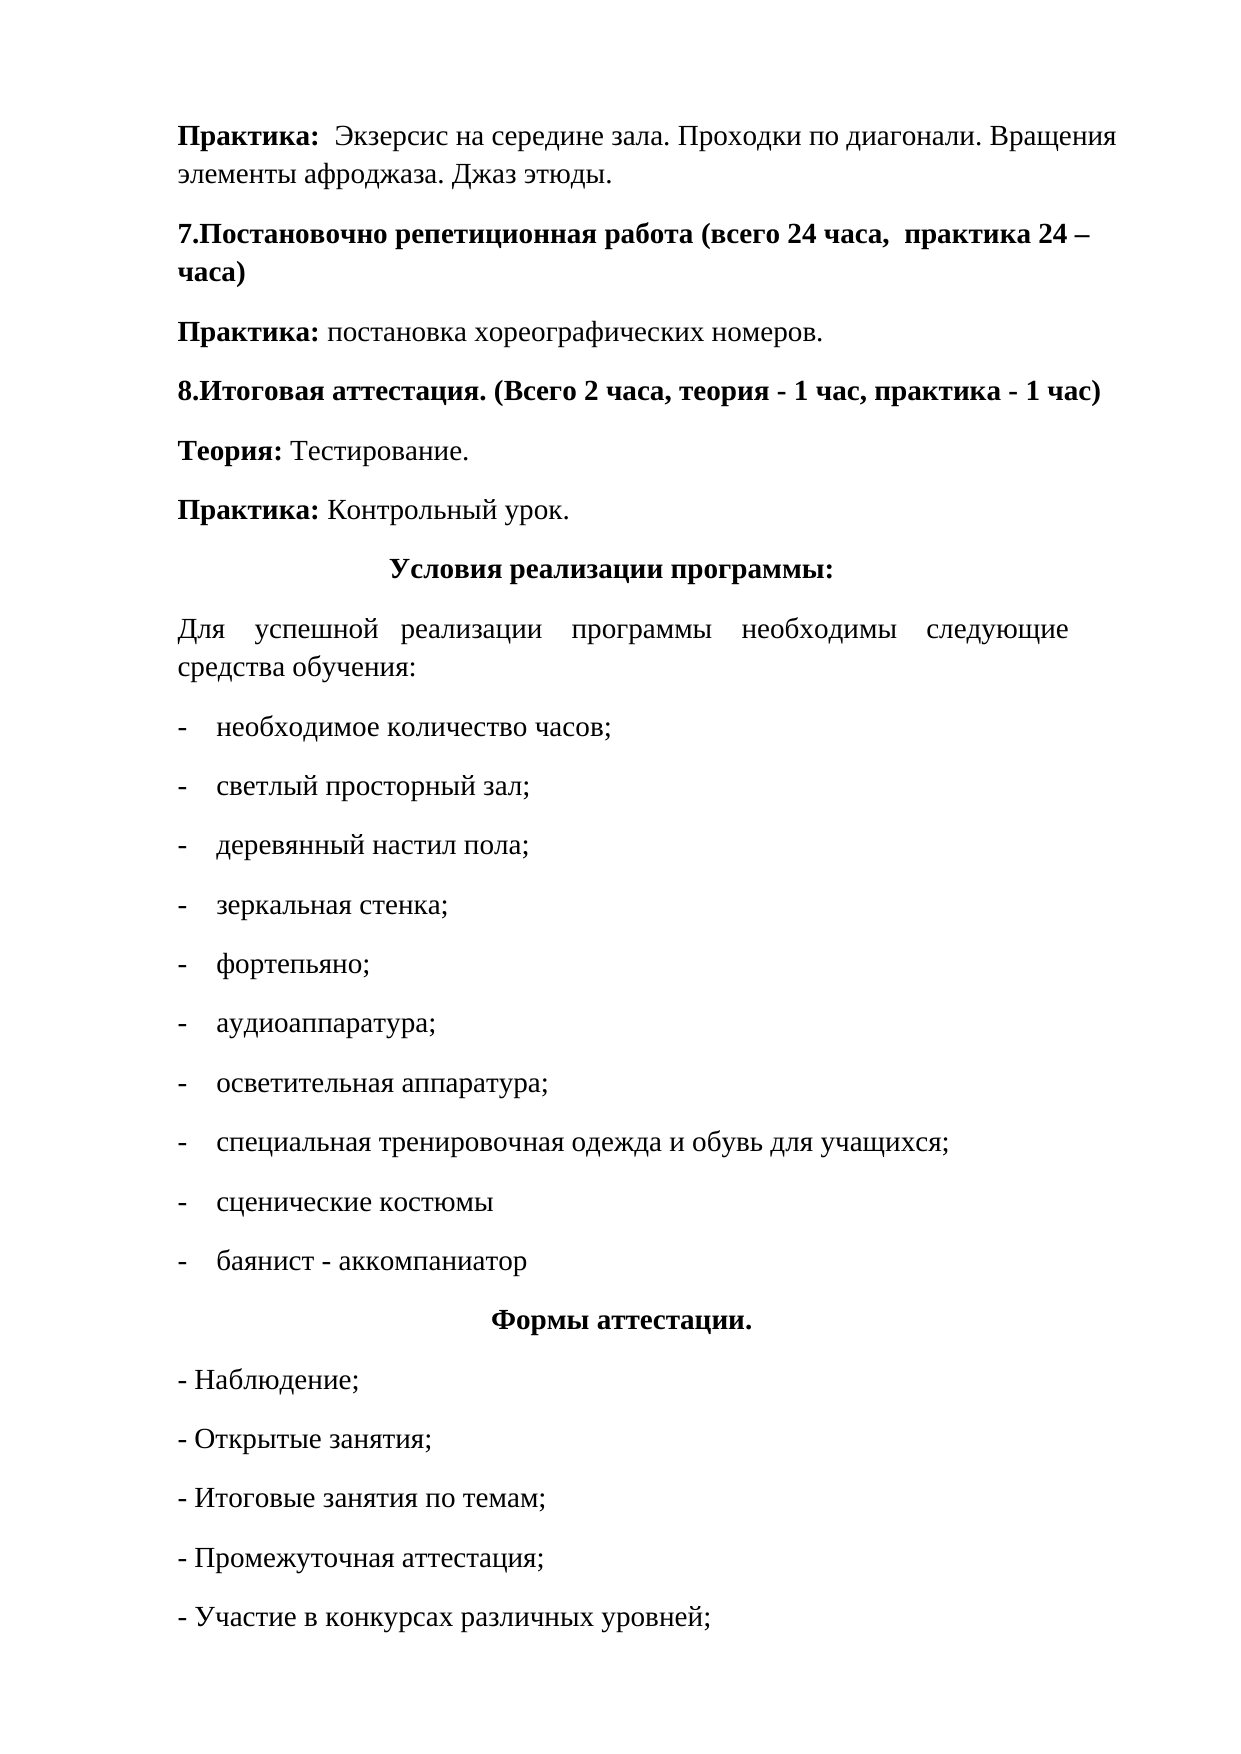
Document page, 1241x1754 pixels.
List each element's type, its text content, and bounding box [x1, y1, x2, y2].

text - фортепьяно; [177, 946, 1152, 980]
text - необходимое количество часов; [177, 709, 1152, 742]
text 7.Постановочно репетиционная работа (всего 24 часа, практика 24 – часа) [177, 216, 1152, 288]
text 8.Итоговая аттестация. (Всего 2 часа, теория - 1 час, практика - 1 час) [177, 373, 1152, 407]
text Теория: Тестирование. [177, 433, 1152, 466]
text - Итоговые занятия по темам; [177, 1481, 1152, 1514]
text Формы аттестации. [177, 1302, 1152, 1336]
text - специальная тренировочная одежда и обувь для учащихся; [177, 1124, 1152, 1158]
text - деревянный настил пола; [177, 827, 1152, 861]
text Практика: Экзерсис на середине зала. Проходки по диагонали. Вращения элементы афроджаза. Джаз этюды. [177, 118, 1152, 190]
text - Наблюдение; [177, 1362, 1152, 1395]
text Условия реализации программы: [177, 551, 1152, 585]
text Для успешной реализации программы необходимы следующие средства обучения: [177, 611, 1152, 683]
text - аудиоаппаратура; [177, 1006, 1152, 1039]
text - Промежуточная аттестация; [177, 1540, 1152, 1573]
text - осветительная аппаратура; [177, 1065, 1152, 1098]
text Практика: постановка хореографических номеров. [177, 314, 1152, 347]
text Практика: Контрольный урок. [177, 492, 1152, 526]
text - баянист - аккомпаниатор [177, 1243, 1152, 1277]
text - светлый просторный зал; [177, 768, 1152, 802]
text - зеркальная стенка; [177, 887, 1152, 920]
text - Участие в конкурсах различных уровней; [177, 1599, 1152, 1633]
text - Открытые занятия; [177, 1421, 1152, 1455]
text - сценические костюмы [177, 1184, 1152, 1217]
